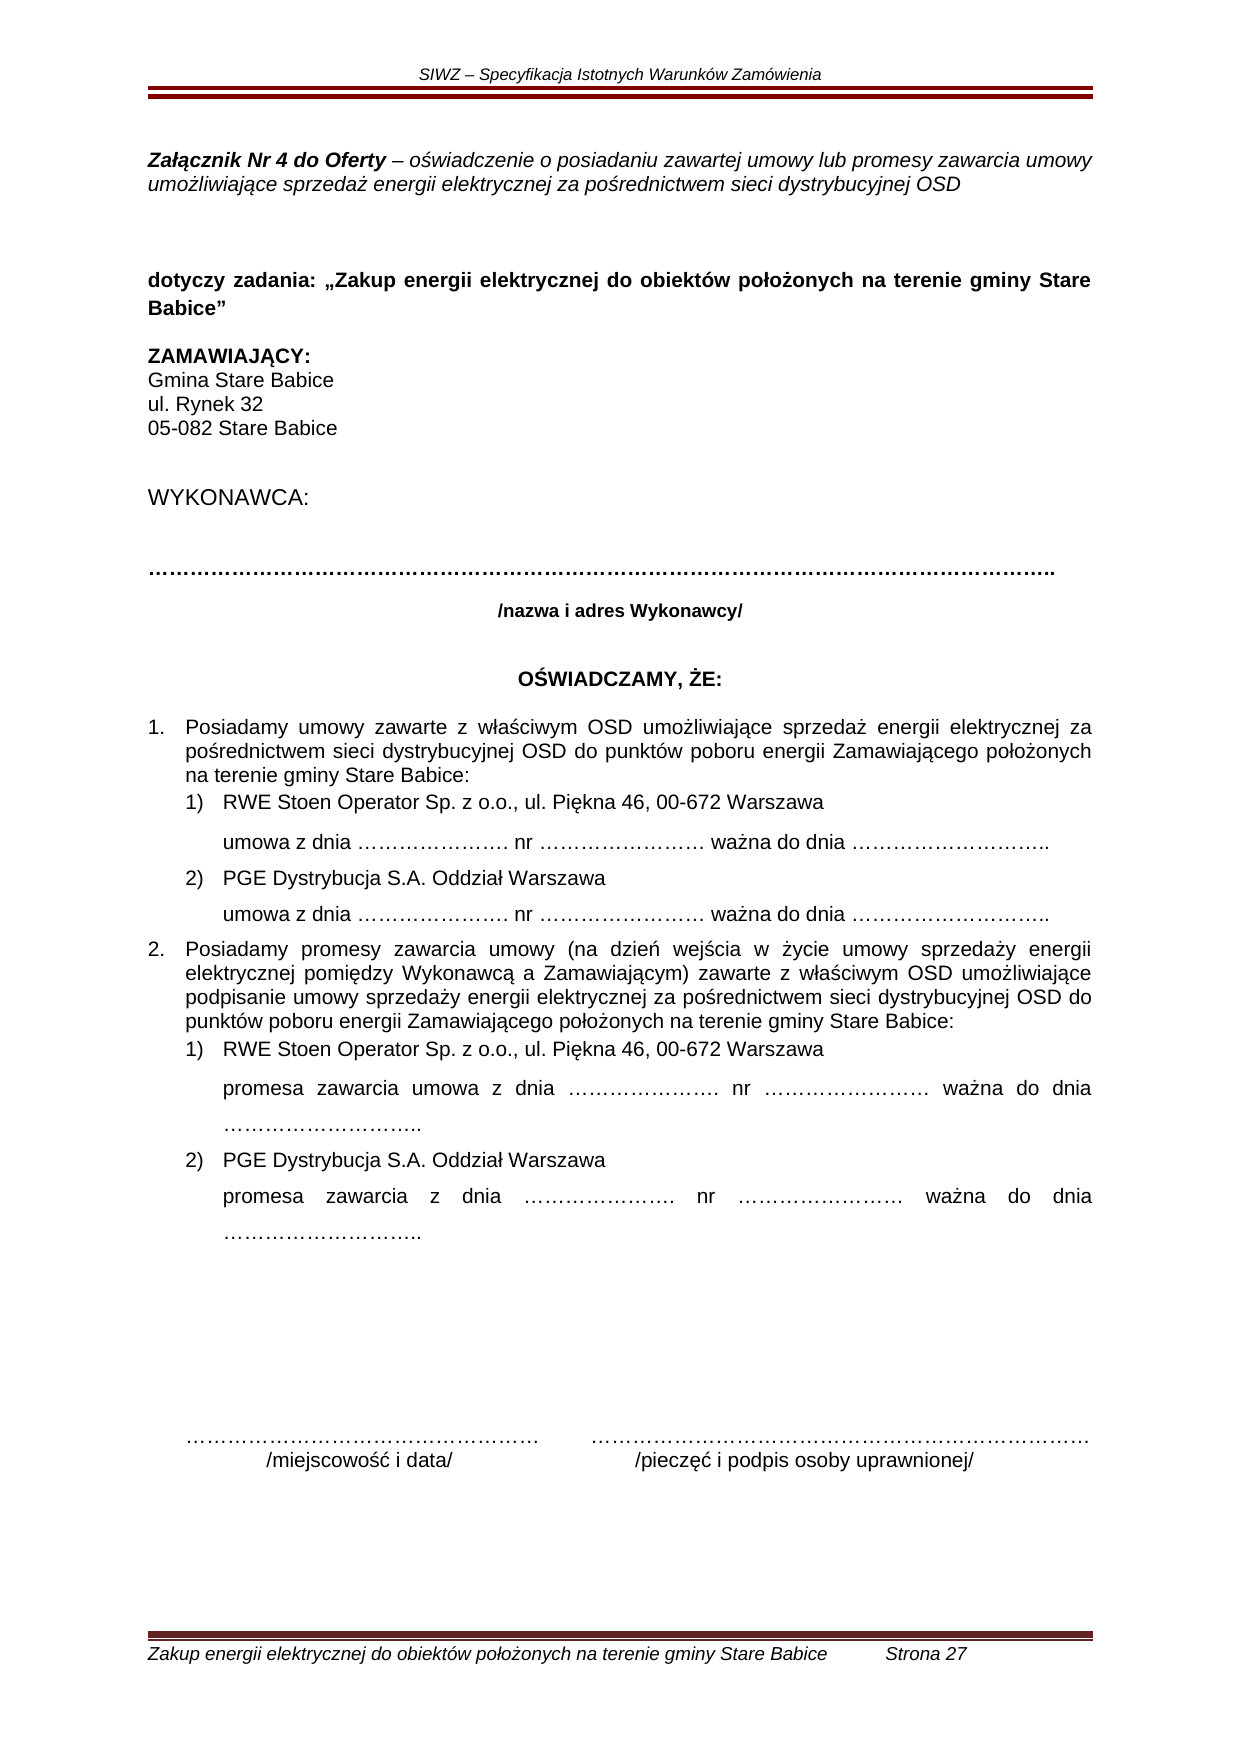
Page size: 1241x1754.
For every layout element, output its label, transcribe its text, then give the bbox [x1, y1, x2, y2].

list umowa z dnia …………………. nr …………………… ważna do dnia ……………………….. [223, 829, 1093, 853]
list promesa zawarcia z dnia …………………. nr …………………… ważna do dnia ……………………….. [223, 1184, 1093, 1244]
list promesa zawarcia umowa z dnia …………………. nr …………………… ważna do dnia ……………………….. [223, 1076, 1093, 1136]
list Posiadamy umowy zawarte z właściwym OSD umożliwiające sprzedaż energii elektrycznej za pośrednictwem sieci dystrybucyjnej OSD do punktów poboru energii Zamawiającego położonych na terenie gminy Stare Babice: [148, 714, 1093, 786]
list umowa z dnia …………………. nr …………………… ważna do dnia ……………………….. [223, 901, 1093, 925]
text OŚWIADCZAMY, ŻE: [148, 667, 1093, 691]
list PGE Dystrybucja S.A. Oddział Warszawa [185, 1148, 1093, 1172]
text ul. Rynek 32 [148, 392, 1093, 416]
text Załącznik Nr 4 do Oferty – oświadczenie o posiadaniu zawartej umowy lub promesy zawarcia umowy umożliwiające sprzedaż energii elektrycznej za pośrednictwem sieci dystrybucyjnej OSD [148, 148, 1093, 196]
text dotyczy zadania: „Zakup energii elektrycznej do obiektów położonych na terenie gminy Stare Babice” [148, 268, 1093, 319]
text 05-082 Stare Babice [148, 416, 1093, 439]
text …………………………………………… ……………………………………………………………… [185, 1424, 1093, 1448]
list PGE Dystrybucja S.A. Oddział Warszawa [185, 865, 1093, 889]
text /miejscowość i data/ /pieczęć i podpis osoby uprawnionej/ [148, 1448, 1093, 1472]
text /nazwa i adres Wykonawcy/ [148, 600, 1093, 622]
text ………………………………………………………………………………………………………………….. [148, 555, 1093, 579]
text Gmina Stare Babice [148, 368, 1093, 392]
list RWE Stoen Operator Sp. z o.o., ul. Piękna 46, 00-672 Warszawa [185, 1033, 1093, 1062]
list Posiadamy promesy zawarcia umowy (na dzień wejścia w życie umowy sprzedaży energii elektrycznej pomiędzy Wykonawcą a Zamawiającym) zawarte z właściwym OSD umożliwiające podpisanie umowy sprzedaży energii elektrycznej za pośrednictwem sieci dystrybucyjnej OSD do punktów poboru energii Zamawiającego położonych na terenie gminy Stare Babice: [148, 937, 1093, 1033]
list RWE Stoen Operator Sp. z o.o., ul. Piękna 46, 00-672 Warszawa [185, 786, 1093, 815]
text WYKONAWCA: [148, 484, 1093, 511]
text ZAMAWIAJĄCY: [148, 344, 1093, 368]
